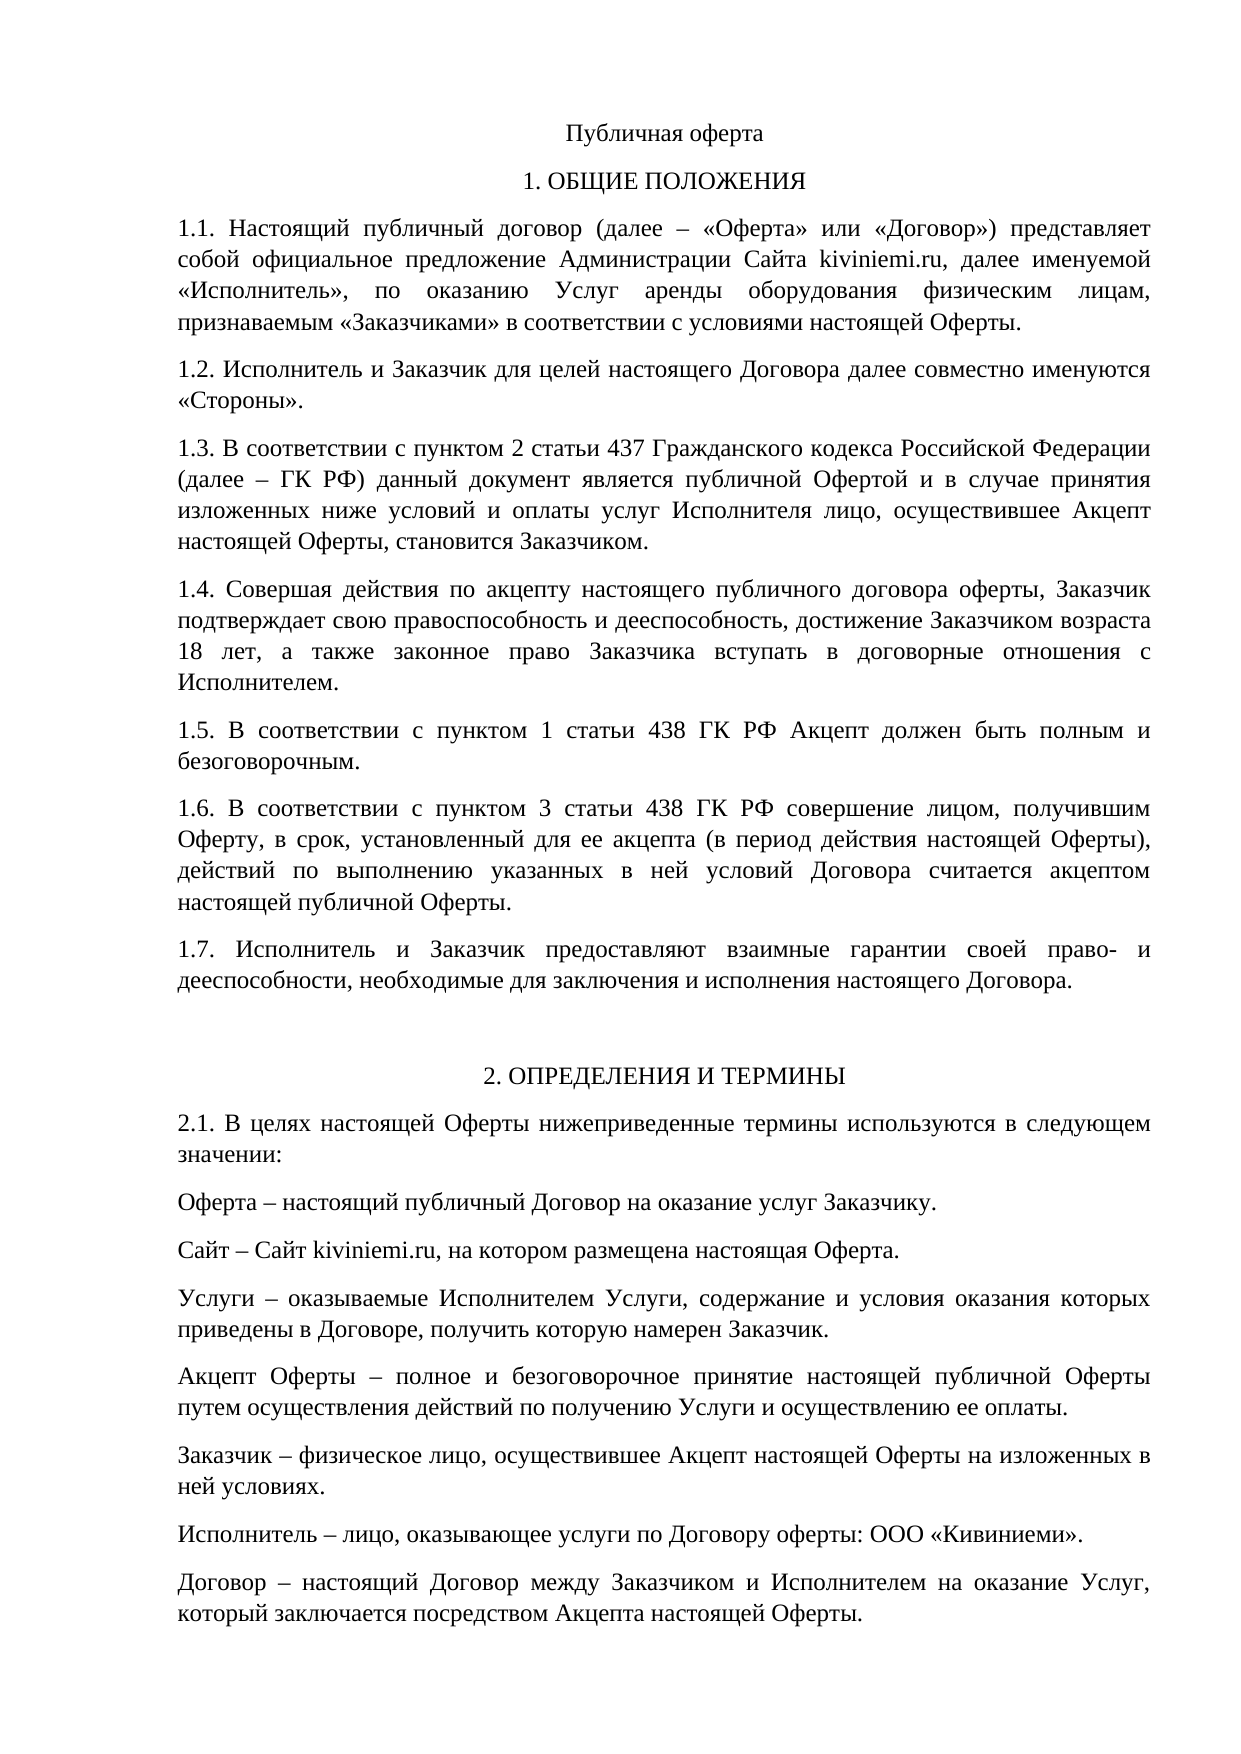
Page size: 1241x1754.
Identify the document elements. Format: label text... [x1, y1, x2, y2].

text 1.2. Исполнитель и Заказчик для целей настоящего Договора далее совместно именуются «Стороны». [177, 354, 1152, 414]
text Оферта – настоящий публичный Договор на оказание услуг Заказчику. [177, 1187, 1152, 1216]
text 1.6. В соответствии с пунктом 3 статьи 438 ГК РФ совершение лицом, получившим Оферту, в срок, установленный для ее акцепта (в период действия настоящей Оферты), действий по выполнению указанных в ней условий Договора считается акцептом настоящей публичной Оферты. [177, 793, 1152, 915]
text Публичная оферта [177, 118, 1152, 147]
text 1.4. Совершая действия по акцепту настоящего публичного договора оферты, Заказчик подтверждает свою правоспособность и дееспособность, достижение Заказчиком возраста 18 лет, а также законное право Заказчика вступать в договорные отношения с Исполнителем. [177, 574, 1152, 696]
text Заказчик – физическое лицо, осуществившее Акцепт настоящей Оферты на изложенных в ней условиях. [177, 1440, 1152, 1500]
text Сайт – Сайт kiviniemi.ru, на котором размещена настоящая Оферта. [177, 1235, 1152, 1264]
text 1.7. Исполнитель и Заказчик предоставляют взаимные гарантии своей право- и дееспособности, необходимые для заключения и исполнения настоящего Договора. [177, 934, 1152, 994]
text 2. ОПРЕДЕЛЕНИЯ И ТЕРМИНЫ [177, 1061, 1152, 1089]
text 1.1. Настоящий публичный договор (далее – «Оферта» или «Договор») представляет собой официальное предложение Администрации Сайта kiviniemi.ru, далее именуемой «Исполнитель», по оказанию Услуг аренды оборудования физическим лицам, признаваемым «Заказчиками» в соответствии с условиями настоящей Оферты. [177, 213, 1152, 335]
text 1.3. В соответствии с пунктом 2 статьи 437 Гражданского кодекса Российской Федерации (далее – ГК РФ) данный документ является публичной Офертой и в случае принятия изложенных ниже условий и оплаты услуг Исполнителя лицо, осуществившее Акцепт настоящей Оферты, становится Заказчиком. [177, 433, 1152, 555]
text 1.5. В соответствии с пунктом 1 статьи 438 ГК РФ Акцепт должен быть полным и безоговорочным. [177, 715, 1152, 774]
text Договор – настоящий Договор между Заказчиком и Исполнителем на оказание Услуг, который заключается посредством Акцепта настоящей Оферты. [177, 1567, 1152, 1626]
text Акцепт Оферты – полное и безоговорочное принятие настоящей публичной Оферты путем осуществления действий по получению Услуги и осуществлению ее оплаты. [177, 1361, 1152, 1421]
text 1. ОБЩИЕ ПОЛОЖЕНИЯ [177, 166, 1152, 194]
text Исполнитель – лицо, оказывающее услуги по Договору оферты: ООО «Кивиниеми». [177, 1519, 1152, 1548]
text 2.1. В целях настоящей Оферты нижеприведенные термины используются в следующем значении: [177, 1108, 1152, 1168]
text Услуги – оказываемые Исполнителем Услуги, содержание и условия оказания которых приведены в Договоре, получить которую намерен Заказчик. [177, 1283, 1152, 1342]
